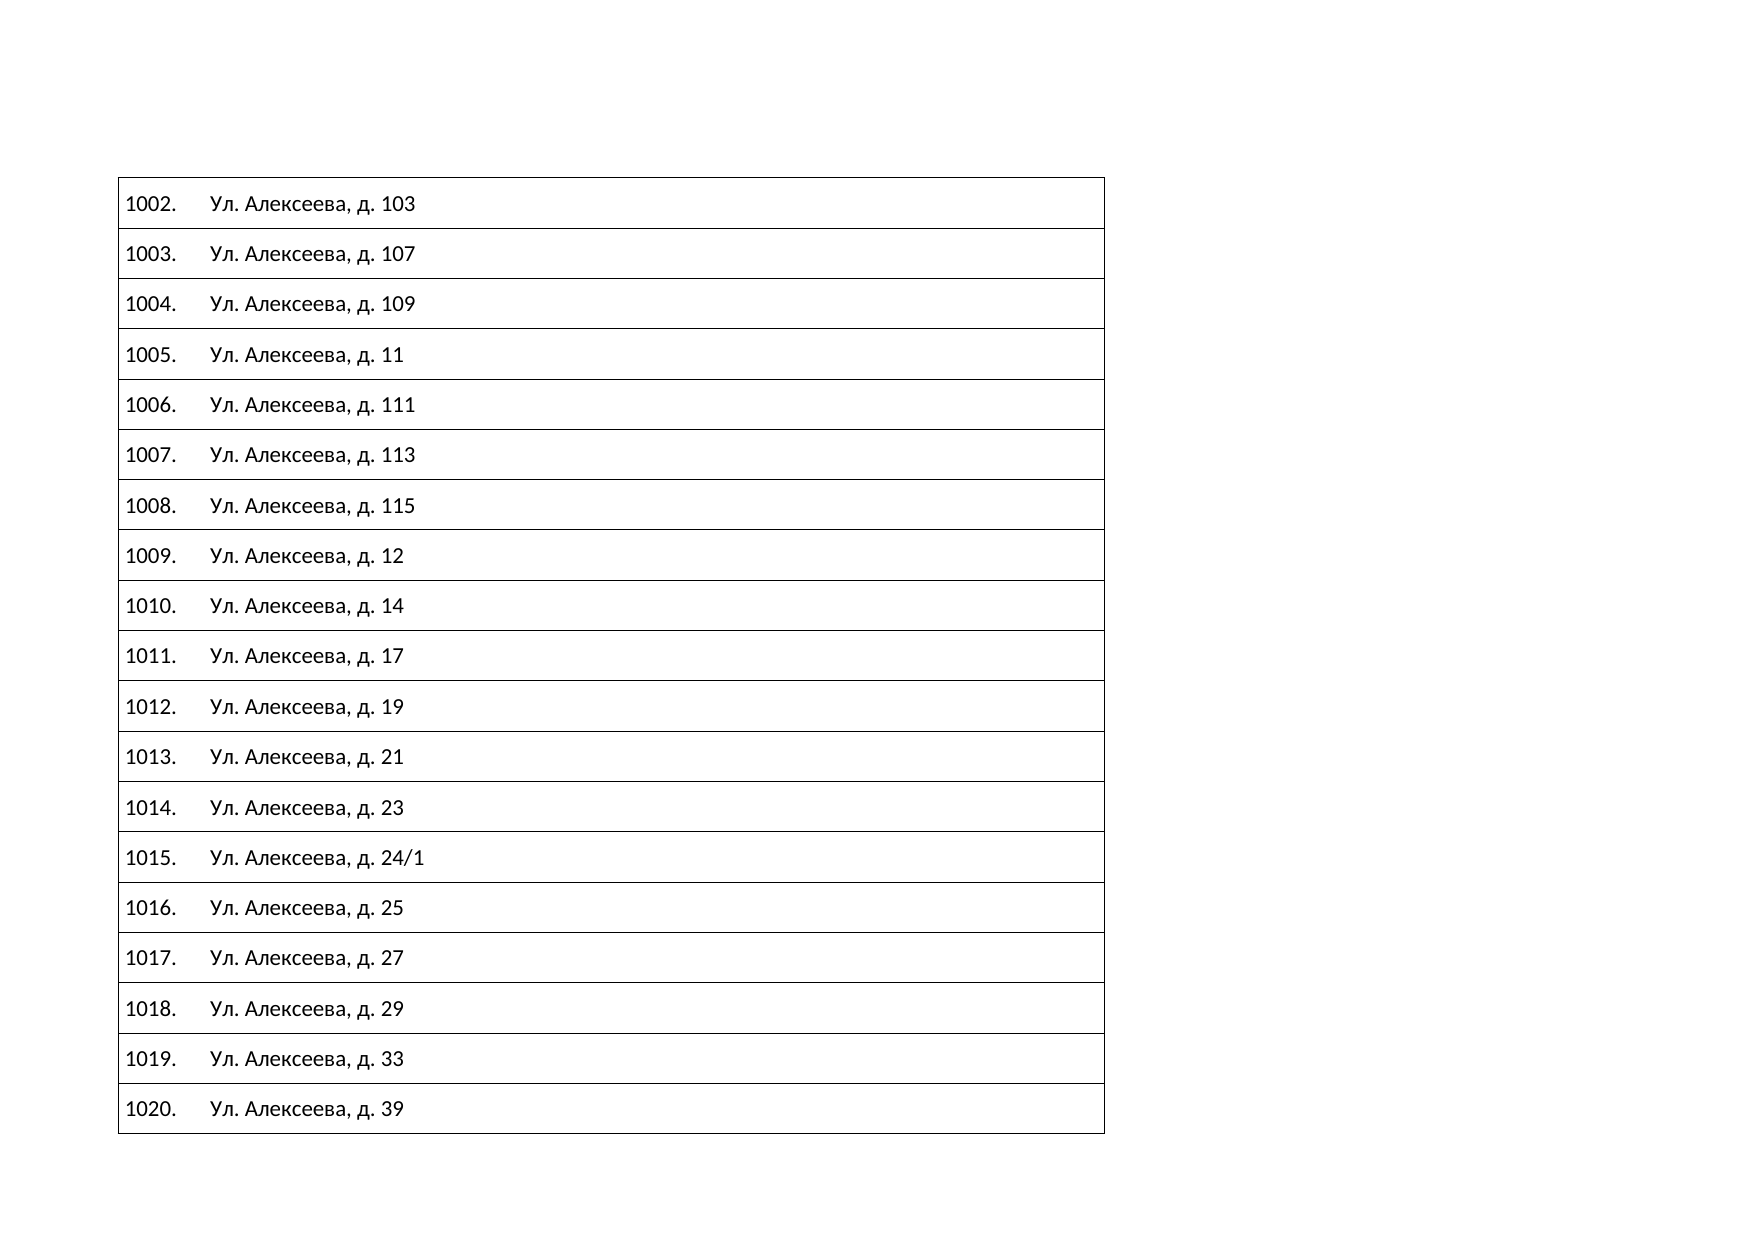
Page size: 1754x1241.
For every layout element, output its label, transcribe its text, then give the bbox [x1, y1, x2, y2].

table_cell Ул. Алексеева, д. 27 [204, 933, 1104, 982]
table_cell Ул. Алексеева, д. 11 [204, 329, 1104, 378]
table_cell Ул. Алексеева, д. 17 [204, 631, 1104, 680]
table_cell 1003. [119, 229, 203, 278]
table_cell Ул. Алексеева, д. 39 [204, 1084, 1104, 1133]
table_cell 1019. [119, 1034, 203, 1083]
table_cell Ул. Алексеева, д. 115 [204, 480, 1104, 529]
table_cell Ул. Алексеева, д. 113 [204, 430, 1104, 479]
table_cell Ул. Алексеева, д. 109 [204, 279, 1104, 328]
table_cell 1002. [119, 178, 203, 227]
table_cell 1017. [119, 933, 203, 982]
table_cell 1015. [119, 832, 203, 882]
table_cell Ул. Алексеева, д. 29 [204, 983, 1104, 1032]
table_cell Ул. Алексеева, д. 19 [204, 681, 1104, 731]
table_cell Ул. Алексеева, д. 14 [204, 581, 1104, 630]
table_cell Ул. Алексеева, д. 12 [204, 530, 1104, 580]
table_cell 1006. [119, 380, 203, 429]
table_cell Ул. Алексеева, д. 107 [204, 229, 1104, 278]
table_cell Ул. Алексеева, д. 23 [204, 782, 1104, 831]
table_cell 1011. [119, 631, 203, 680]
table_cell 1016. [119, 883, 203, 932]
table_cell 1008. [119, 480, 203, 529]
table_cell 1013. [119, 732, 203, 781]
table_cell 1009. [119, 530, 203, 580]
table_cell 1010. [119, 581, 203, 630]
table_cell Ул. Алексеева, д. 103 [204, 178, 1104, 227]
table_cell 1004. [119, 279, 203, 328]
table_cell 1005. [119, 329, 203, 378]
table_cell Ул. Алексеева, д. 21 [204, 732, 1104, 781]
table_cell 1007. [119, 430, 203, 479]
table_cell Ул. Алексеева, д. 111 [204, 380, 1104, 429]
table_cell Ул. Алексеева, д. 24/1 [204, 832, 1104, 882]
table_cell Ул. Алексеева, д. 33 [204, 1034, 1104, 1083]
table_cell 1018. [119, 983, 203, 1032]
table_cell Ул. Алексеева, д. 25 [204, 883, 1104, 932]
table_cell 1014. [119, 782, 203, 831]
table_cell 1012. [119, 681, 203, 731]
table_cell 1020. [119, 1084, 203, 1133]
